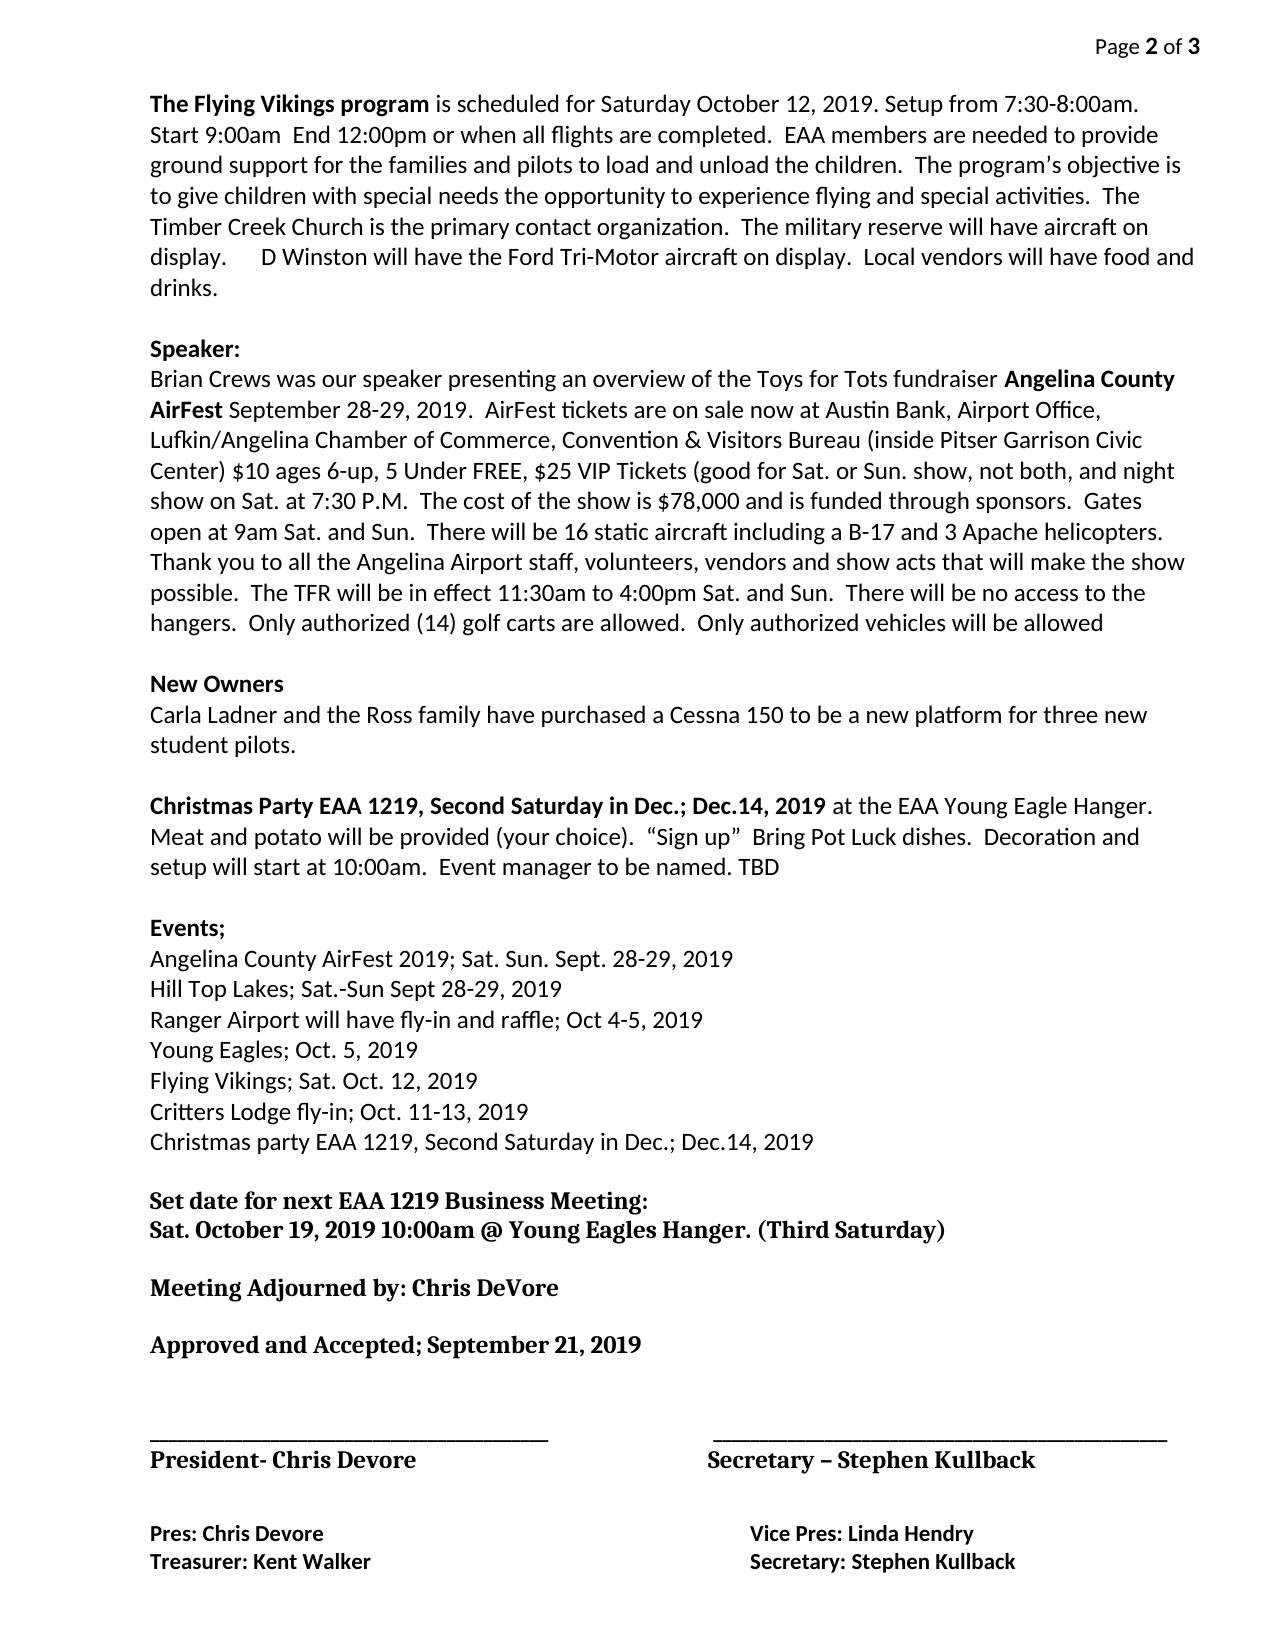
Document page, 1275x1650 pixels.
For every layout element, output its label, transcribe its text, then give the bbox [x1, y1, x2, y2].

text Sat. October 19, 2019 10:00am @ Young Eagles Hanger. (Third Saturday) [150, 1216, 1200, 1245]
text Approved and Accepted; September 21, 2019 [150, 1331, 1200, 1360]
text Speaker: [150, 333, 1200, 363]
text The Flying Vikings program is scheduled for Saturday October 12, 2019. Setup from 7:30-8:00am. Start 9:00am End 12:00pm or when all flights are completed. EAA members are needed to provide ground support for the families and pilots to load and unload the children. The program’s objective is to give children with special needs the opportunity to experience flying and special activities. The Timber Creek Church is the primary contact organization. The military reserve will have aircraft on display. D Winston will have the Ford Tri-Motor aircraft on display. Local vendors will have food and drinks. [150, 88, 1200, 302]
text ___________________________________________ _________________________________________________ [150, 1417, 1200, 1446]
text Flying Vikings; Sat. Oct. 12, 2019 [150, 1065, 1200, 1096]
text Brian Crews was our speaker presenting an overview of the Toys for Tots fundraiser Angelina County AirFest September 28-29, 2019. AirFest tickets are on sale now at Austin Bank, Airport Office, Lufkin/Angelina Chamber of Commerce, Convention & Visitors Bureau (inside Pitser Garrison Civic Center) $10 ages 6-up, 5 Under FREE, $25 VIP Tickets (good for Sat. or Sun. show, not both, and night show on Sat. at 7:30 P.M. The cost of the show is $78,000 and is funded through sponsors. Gates open at 9am Sat. and Sun. There will be 16 static aircraft including a B-17 and 3 Apache helicopters. Thank you to all the Angelina Airport staff, volunteers, vendors and show acts that will make the show possible. The TFR will be in effect 11:30am to 4:00pm Sat. and Sun. There will be no access to the hangers. Only authorized (14) golf carts are allowed. Only authorized vehicles will be allowed [150, 363, 1200, 638]
text Christmas party EAA 1219, Second Saturday in Dec.; Dec.14, 2019 [150, 1126, 1200, 1157]
text New Owners [150, 668, 1200, 699]
text Christmas Party EAA 1219, Second Saturday in Dec.; Dec.14, 2019 at the EAA Young Eagle Hanger. Meat and potato will be provided (your choice). “Sign up” Bring Pot Luck dishes. Decoration and setup will start at 10:00am. Event manager to be named. TBD [150, 791, 1200, 882]
text Young Eagles; Oct. 5, 2019 [150, 1035, 1200, 1065]
text Meeting Adjourned by: Chris DeVore [150, 1273, 1200, 1302]
text Angelina County AirFest 2019; Sat. Sun. Sept. 28-29, 2019 [150, 943, 1200, 974]
text Hill Top Lakes; Sat.-Sun Sept 28-29, 2019 [150, 974, 1200, 1004]
text President- Chris Devore Secretary – Stephen Kullback [150, 1446, 1200, 1475]
text Set date for next EAA 1219 Business Meeting: [150, 1187, 1200, 1216]
text Critters Lodge fly-in; Oct. 11-13, 2019 [150, 1096, 1200, 1126]
text Ranger Airport will have fly-in and raffle; Oct 4-5, 2019 [150, 1004, 1200, 1035]
text Events; [150, 913, 1200, 943]
text Carla Ladner and the Ross family have purchased a Cessna 150 to be a new platform for three new student pilots. [150, 699, 1200, 760]
